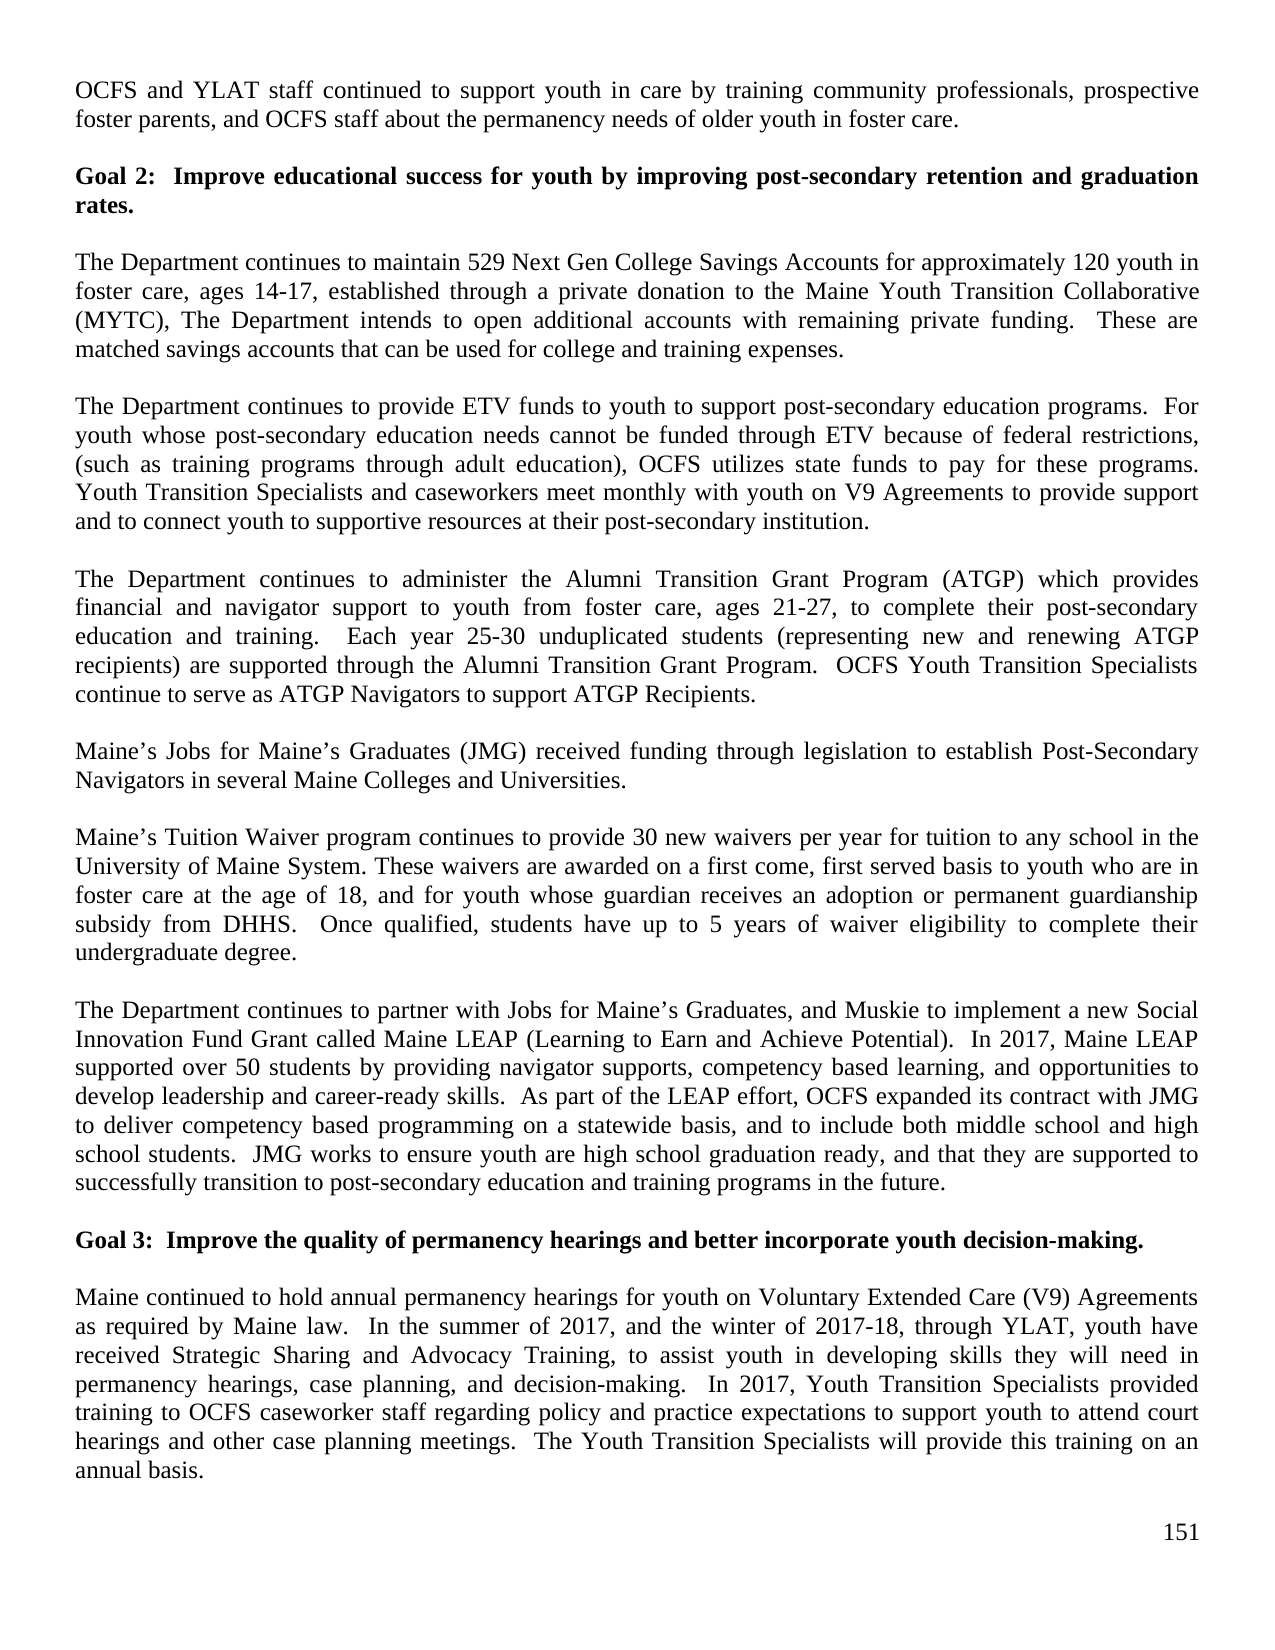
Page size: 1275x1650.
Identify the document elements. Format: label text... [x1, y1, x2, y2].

text The Department continues to partner with Jobs for Maine’s Graduates, and Muskie to implement a new Social Innovation Fund Grant called Maine LEAP (Learning to Earn and Achieve Potential). In 2017, Maine LEAP supported over 50 students by providing navigator supports, competency based learning, and opportunities to develop leadership and career-ready skills. As part of the LEAP effort, OCFS expanded its contract with JMG to deliver competency based programming on a statewide basis, and to include both middle school and high school students. JMG works to ensure youth are high school graduation ready, and that they are supported to successfully transition to post-secondary education and training programs in the future. [75, 995, 1200, 1196]
text OCFS and YLAT staff continued to support youth in care by training community professionals, prospective foster parents, and OCFS staff about the permanency needs of older youth in foster care. [75, 75, 1200, 132]
text Maine continued to hold annual permanency hearings for youth on Voluntary Extended Care (V9) Agreements as required by Maine law. In the summer of 2017, and the winter of 2017-18, through YLAT, youth have received Strategic Sharing and Advocacy Training, to assist youth in developing skills they will need in permanency hearings, case planning, and decision-making. In 2017, Youth Transition Specialists provided training to OCFS caseworker staff regarding policy and practice expectations to support youth to attend court hearings and other case planning meetings. The Youth Transition Specialists will provide this training on an annual basis. [75, 1282, 1200, 1484]
text Maine’s Tuition Waiver program continues to provide 30 new waivers per year for tuition to any school in the University of Maine System. These waivers are awarded on a first come, first served basis to youth who are in foster care at the age of 18, and for youth whose guardian receives an adoption or permanent guardianship subsidy from DHHS. Once qualified, students have up to 5 years of waiver eligibility to complete their undergraduate degree. [75, 822, 1200, 966]
text Goal 3: Improve the quality of permanency hearings and better incorporate youth decision-making. [75, 1225, 1200, 1254]
text Goal 2: Improve educational success for youth by improving post-secondary retention and graduation rates. [75, 161, 1200, 219]
text The Department continues to administer the Alumni Transition Grant Program (ATGP) which provides financial and navigator support to youth from foster care, ages 21-27, to complete their post-secondary education and training. Each year 25-30 unduplicated students (representing new and renewing ATGP recipients) are supported through the Alumni Transition Grant Program. OCFS Youth Transition Specialists continue to serve as ATGP Navigators to support ATGP Recipients. [75, 564, 1200, 707]
text The Department continues to maintain 529 Next Gen College Savings Accounts for approximately 120 youth in foster care, ages 14-17, established through a private donation to the Maine Youth Transition Collaborative (MYTC), The Department intends to open additional accounts with remaining private funding. These are matched savings accounts that can be used for college and training expenses. [75, 247, 1200, 362]
text Maine’s Jobs for Maine’s Graduates (JMG) received funding through legislation to establish Post-Secondary Navigators in several Maine Colleges and Universities. [75, 736, 1200, 794]
text The Department continues to provide ETV funds to youth to support post-secondary education programs. For youth whose post-secondary education needs cannot be funded through ETV because of federal restrictions, (such as training programs through adult education), OCFS utilizes state funds to pay for these programs. Youth Transition Specialists and caseworkers meet monthly with youth on V9 Agreements to provide support and to connect youth to supportive resources at their post-secondary institution. [75, 391, 1200, 535]
